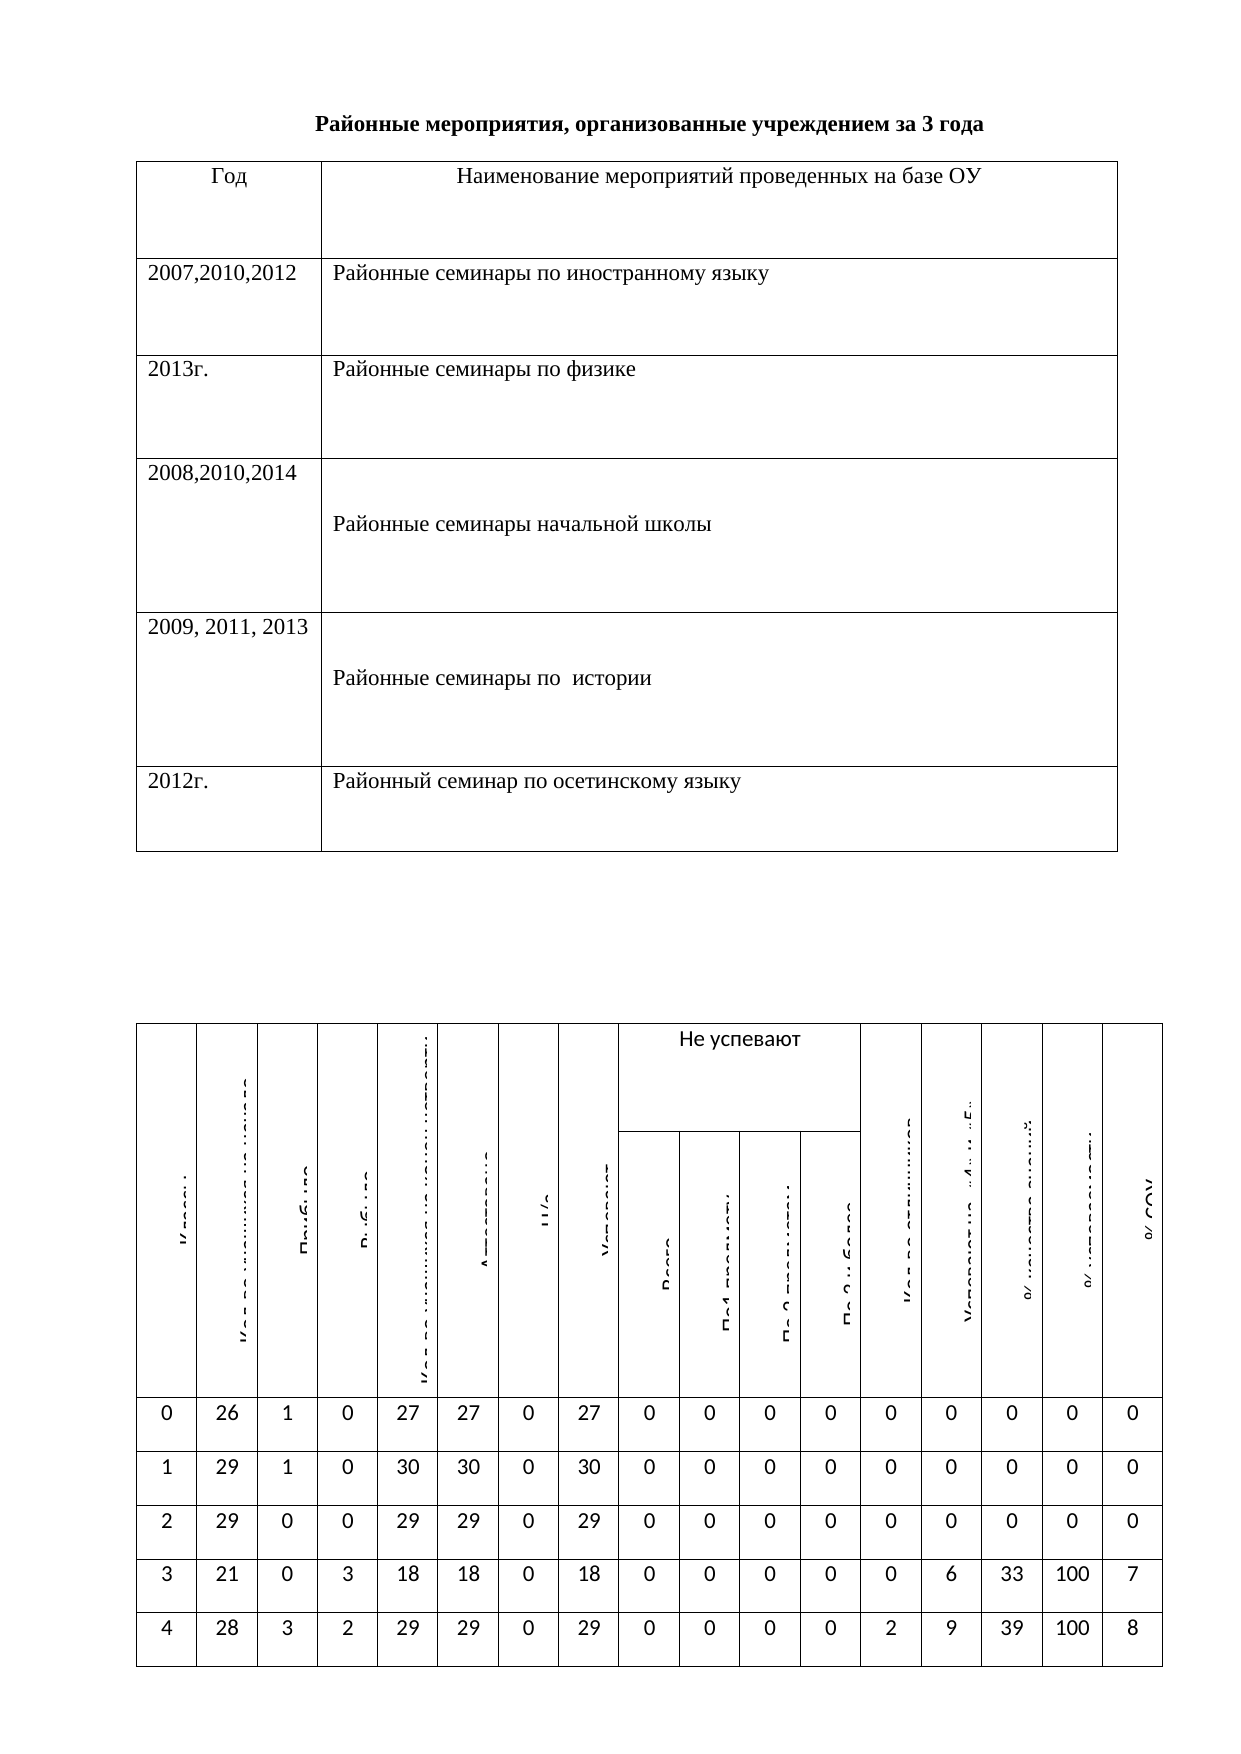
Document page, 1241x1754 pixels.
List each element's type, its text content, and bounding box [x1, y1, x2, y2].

table_cell 2 [861, 1613, 921, 1666]
table_header % качества знаний [982, 1024, 1042, 1397]
table_cell 0 [1103, 1452, 1162, 1505]
table_header Выбыло [318, 1024, 377, 1397]
table_cell 0 [740, 1506, 800, 1558]
table_header Классы [137, 1024, 196, 1397]
table_cell 7 [1103, 1560, 1162, 1612]
table_cell 2009, 2011, 2013 [137, 613, 321, 766]
table_header Кол-во отличников [861, 1024, 921, 1397]
table_header Успевают [559, 1024, 618, 1397]
table_cell По 2 предметам [740, 1132, 800, 1397]
table_cell 29 [559, 1506, 618, 1558]
table_cell 33 [982, 1560, 1042, 1612]
table_cell 29 [559, 1613, 618, 1666]
table_cell 2012г. [137, 767, 321, 851]
table_cell Районные семинары начальной школы [322, 459, 1117, 612]
table_cell 0 [982, 1506, 1042, 1558]
table_cell 2007,2010,2012 [137, 259, 321, 354]
table_header Кол-во учащихся на конец четверти [378, 1024, 437, 1397]
table_cell 27 [559, 1398, 618, 1451]
table_cell 0 [922, 1506, 981, 1558]
table_cell 0 [861, 1452, 921, 1505]
table_cell 0 [740, 1613, 800, 1666]
table_cell 28 [197, 1613, 257, 1666]
table_cell 100 [1043, 1560, 1102, 1612]
table_cell 29 [378, 1613, 437, 1666]
table_cell 2013г. [137, 356, 321, 458]
table_cell 0 [680, 1398, 739, 1451]
table_cell 30 [378, 1452, 437, 1505]
table_cell 0 [801, 1560, 860, 1612]
table_cell 0 [499, 1398, 558, 1451]
table_cell 3 [318, 1560, 377, 1612]
table_cell 0 [258, 1506, 317, 1558]
table_cell 0 [1103, 1398, 1162, 1451]
table_cell 27 [378, 1398, 437, 1451]
table_cell 0 [922, 1398, 981, 1451]
table_cell 0 [318, 1398, 377, 1451]
table_cell 0 [861, 1506, 921, 1558]
table_cell 29 [197, 1506, 257, 1558]
text Районные мероприятия, организованные учреждением за 3 года [148, 110, 1152, 136]
table_cell 0 [258, 1560, 317, 1612]
table_cell 4 [137, 1613, 196, 1666]
table_cell Районные семинары по истории [322, 613, 1117, 766]
table_cell 0 [982, 1452, 1042, 1505]
table_cell 18 [559, 1560, 618, 1612]
table_cell 18 [378, 1560, 437, 1612]
table_cell 0 [680, 1506, 739, 1558]
table_cell 0 [680, 1613, 739, 1666]
table_header Успевают на «4» и «5» [922, 1024, 981, 1397]
table_cell 18 [438, 1560, 498, 1612]
table_cell 0 [1043, 1506, 1102, 1558]
table_cell 0 [619, 1613, 679, 1666]
table_header Год [137, 162, 321, 258]
table_cell 29 [438, 1506, 498, 1558]
table_cell 8 [1103, 1613, 1162, 1666]
table_cell 3 [137, 1560, 196, 1612]
table_cell 21 [197, 1560, 257, 1612]
table_cell 0 [619, 1560, 679, 1612]
table_cell 0 [499, 1506, 558, 1558]
table_cell 0 [922, 1452, 981, 1505]
table_cell 0 [861, 1560, 921, 1612]
table_cell 29 [438, 1613, 498, 1666]
table_header % СОУ [1103, 1024, 1162, 1397]
table_header Н/а [499, 1024, 558, 1397]
table_cell 1 [258, 1452, 317, 1505]
table_cell 0 [318, 1506, 377, 1558]
table_header Кол-во учащихся на начало четверти [197, 1024, 257, 1397]
table_header Наименование мероприятий проведенных на базе ОУ [322, 162, 1117, 258]
table_cell 3 [258, 1613, 317, 1666]
table_cell 0 [499, 1452, 558, 1505]
table_cell 39 [982, 1613, 1042, 1666]
table_cell 0 [1043, 1452, 1102, 1505]
table_cell 0 [740, 1560, 800, 1612]
table_cell 30 [438, 1452, 498, 1505]
table_cell 0 [801, 1398, 860, 1451]
table_header % успеваемости [1043, 1024, 1102, 1397]
table_cell 0 [801, 1452, 860, 1505]
table_cell 0 [861, 1398, 921, 1451]
table_header Прибыло [258, 1024, 317, 1397]
table_cell 0 [619, 1506, 679, 1558]
table_cell 0 [1043, 1398, 1102, 1451]
table_cell 0 [619, 1398, 679, 1451]
table_cell 6 [922, 1560, 981, 1612]
table_cell 0 [801, 1506, 860, 1558]
table_cell Районные семинары по иностранному языку [322, 259, 1117, 354]
table_cell 29 [378, 1506, 437, 1558]
table_cell 0 [318, 1452, 377, 1505]
table_cell 9 [922, 1613, 981, 1666]
table_cell 0 [499, 1613, 558, 1666]
table_cell 2008,2010,2014 [137, 459, 321, 612]
table_cell 100 [1043, 1613, 1102, 1666]
table_cell 0 [499, 1560, 558, 1612]
table_cell 0 [680, 1560, 739, 1612]
table_cell Всего [619, 1132, 679, 1397]
table_cell 0 [801, 1613, 860, 1666]
table_cell 2 [137, 1506, 196, 1558]
table_cell 0 [1103, 1506, 1162, 1558]
table_header Аттестовано [438, 1024, 498, 1397]
table_cell По1 предмету [680, 1132, 739, 1397]
table_cell 30 [559, 1452, 618, 1505]
table_cell Районные семинары по физике [322, 356, 1117, 458]
table_cell 26 [197, 1398, 257, 1451]
table_cell 2 [318, 1613, 377, 1666]
table_cell 1 [258, 1398, 317, 1451]
table_cell Районный семинар по осетинскому языку [322, 767, 1117, 851]
table_cell 0 [740, 1398, 800, 1451]
table_cell 0 [137, 1398, 196, 1451]
table_cell 0 [740, 1452, 800, 1505]
table_cell 0 [982, 1398, 1042, 1451]
table_cell 27 [438, 1398, 498, 1451]
table_header Не успевают [619, 1024, 860, 1131]
table_cell 29 [197, 1452, 257, 1505]
table_cell 0 [619, 1452, 679, 1505]
table_cell 0 [680, 1452, 739, 1505]
table_cell По 3 и более [801, 1132, 860, 1397]
table_cell 1 [137, 1452, 196, 1505]
